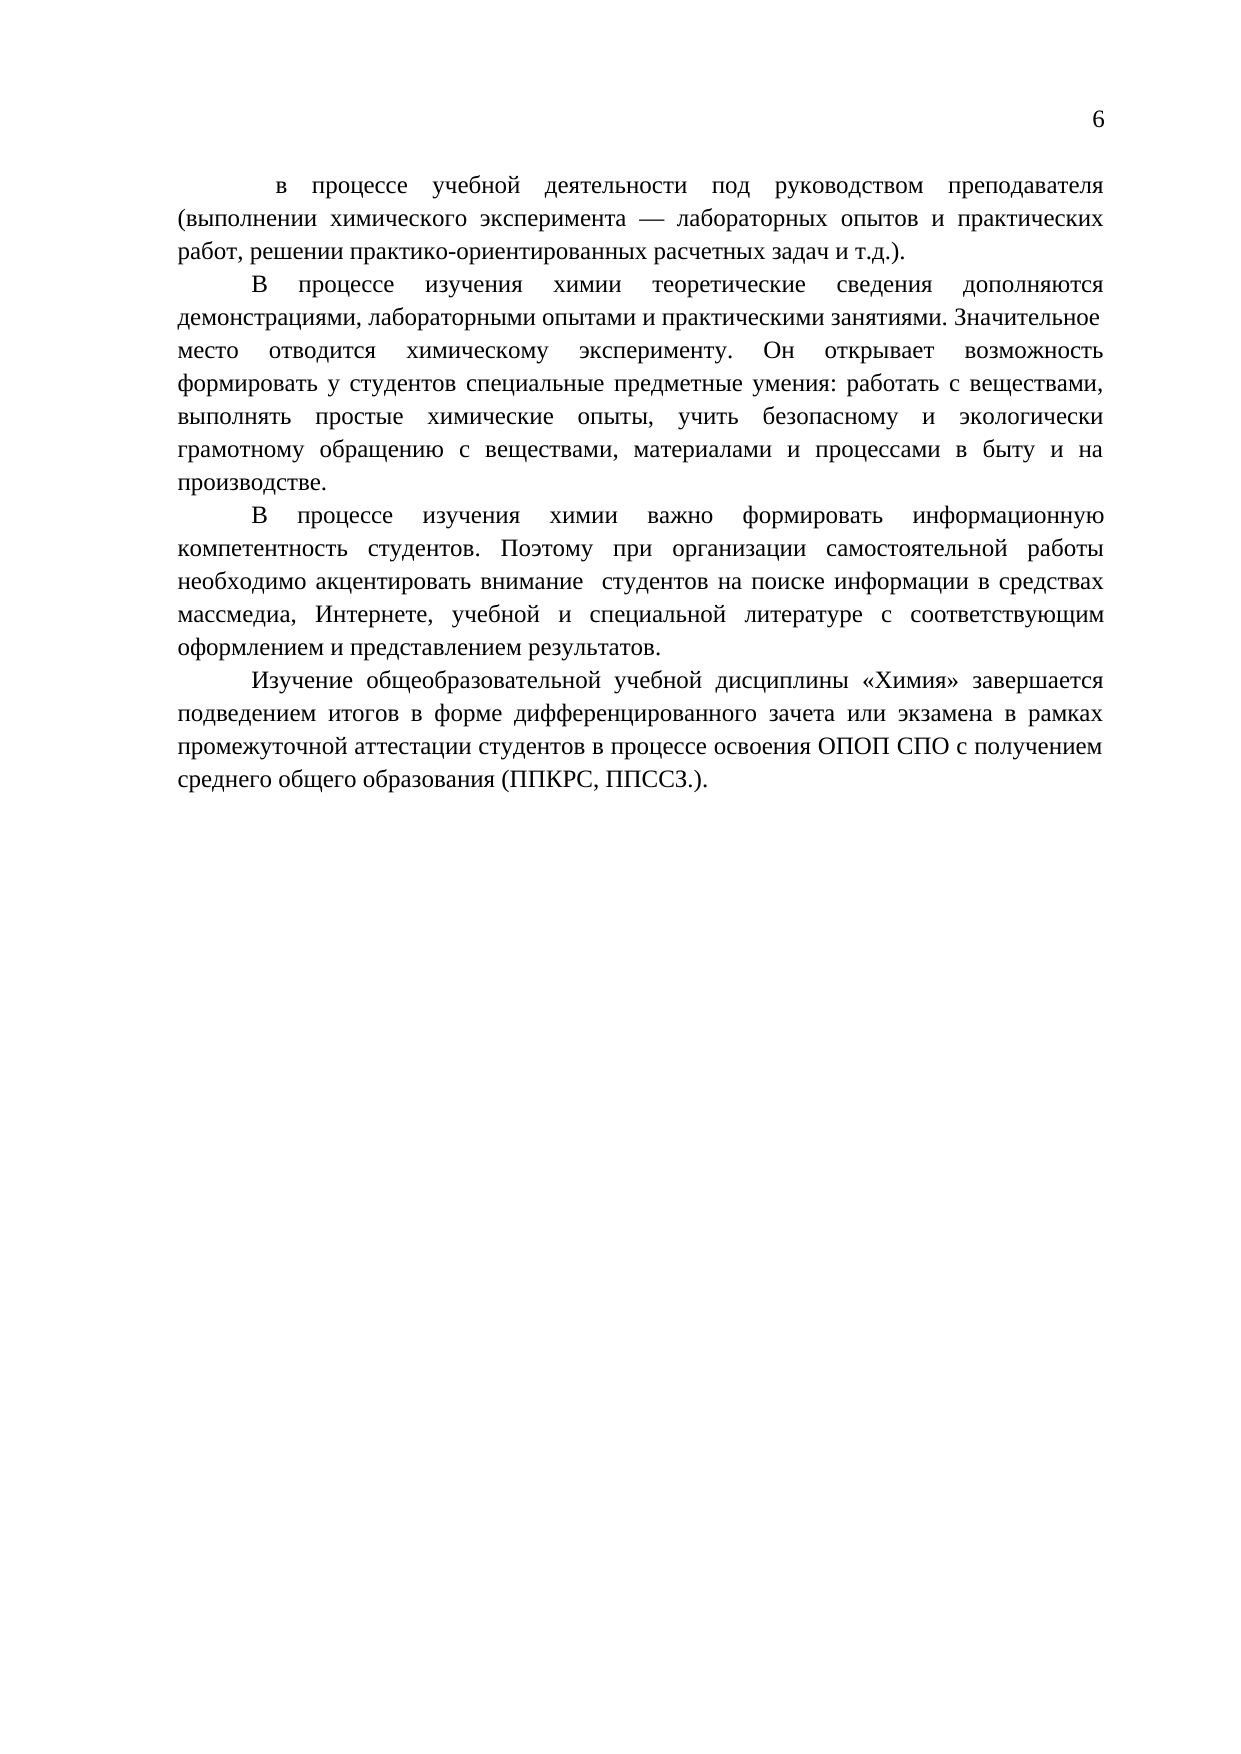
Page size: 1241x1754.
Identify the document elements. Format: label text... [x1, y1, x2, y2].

text место отводится химическому эксперименту. Он открывает возможность формировать у студентов специальные предметные умения: работать с веществами, выполнять простые химические опыты, учить безопасному и экологически грамотному обращению с веществами, материалами и процессами в быту и на производстве. [177, 335, 1104, 496]
text в процессе учебной деятельности под руководством преподавателя (выполнении химического эксперимента — лабораторных опытов и практических работ, решении практико-ориентированных расчетных задач и т.д.). [177, 170, 1104, 264]
text В процессе изучения химии теоретические сведения дополняются демонстрациями, лабораторными опытами и практическими занятиями. Значительное [177, 269, 1104, 331]
text В процессе изучения химии важно формировать информационную компетентность студентов. Поэтому при организации самостоятельной работы необходимо акцентировать внимание студентов на поиске информации в средствах массмедиа, Интернете, учебной и специальной литературе с соответствующим оформлением и представлением результатов. [177, 500, 1105, 661]
text 6 [177, 104, 1104, 132]
text Изучение общеобразовательной учебной дисциплины «Химия» завершается подведением итогов в форме дифференцированного зачета или экзамена в рамках промежуточной аттестации студентов в процессе освоения ОПОП СПО с получением среднего общего образования (ППКРС, ППССЗ.). [177, 665, 1104, 793]
